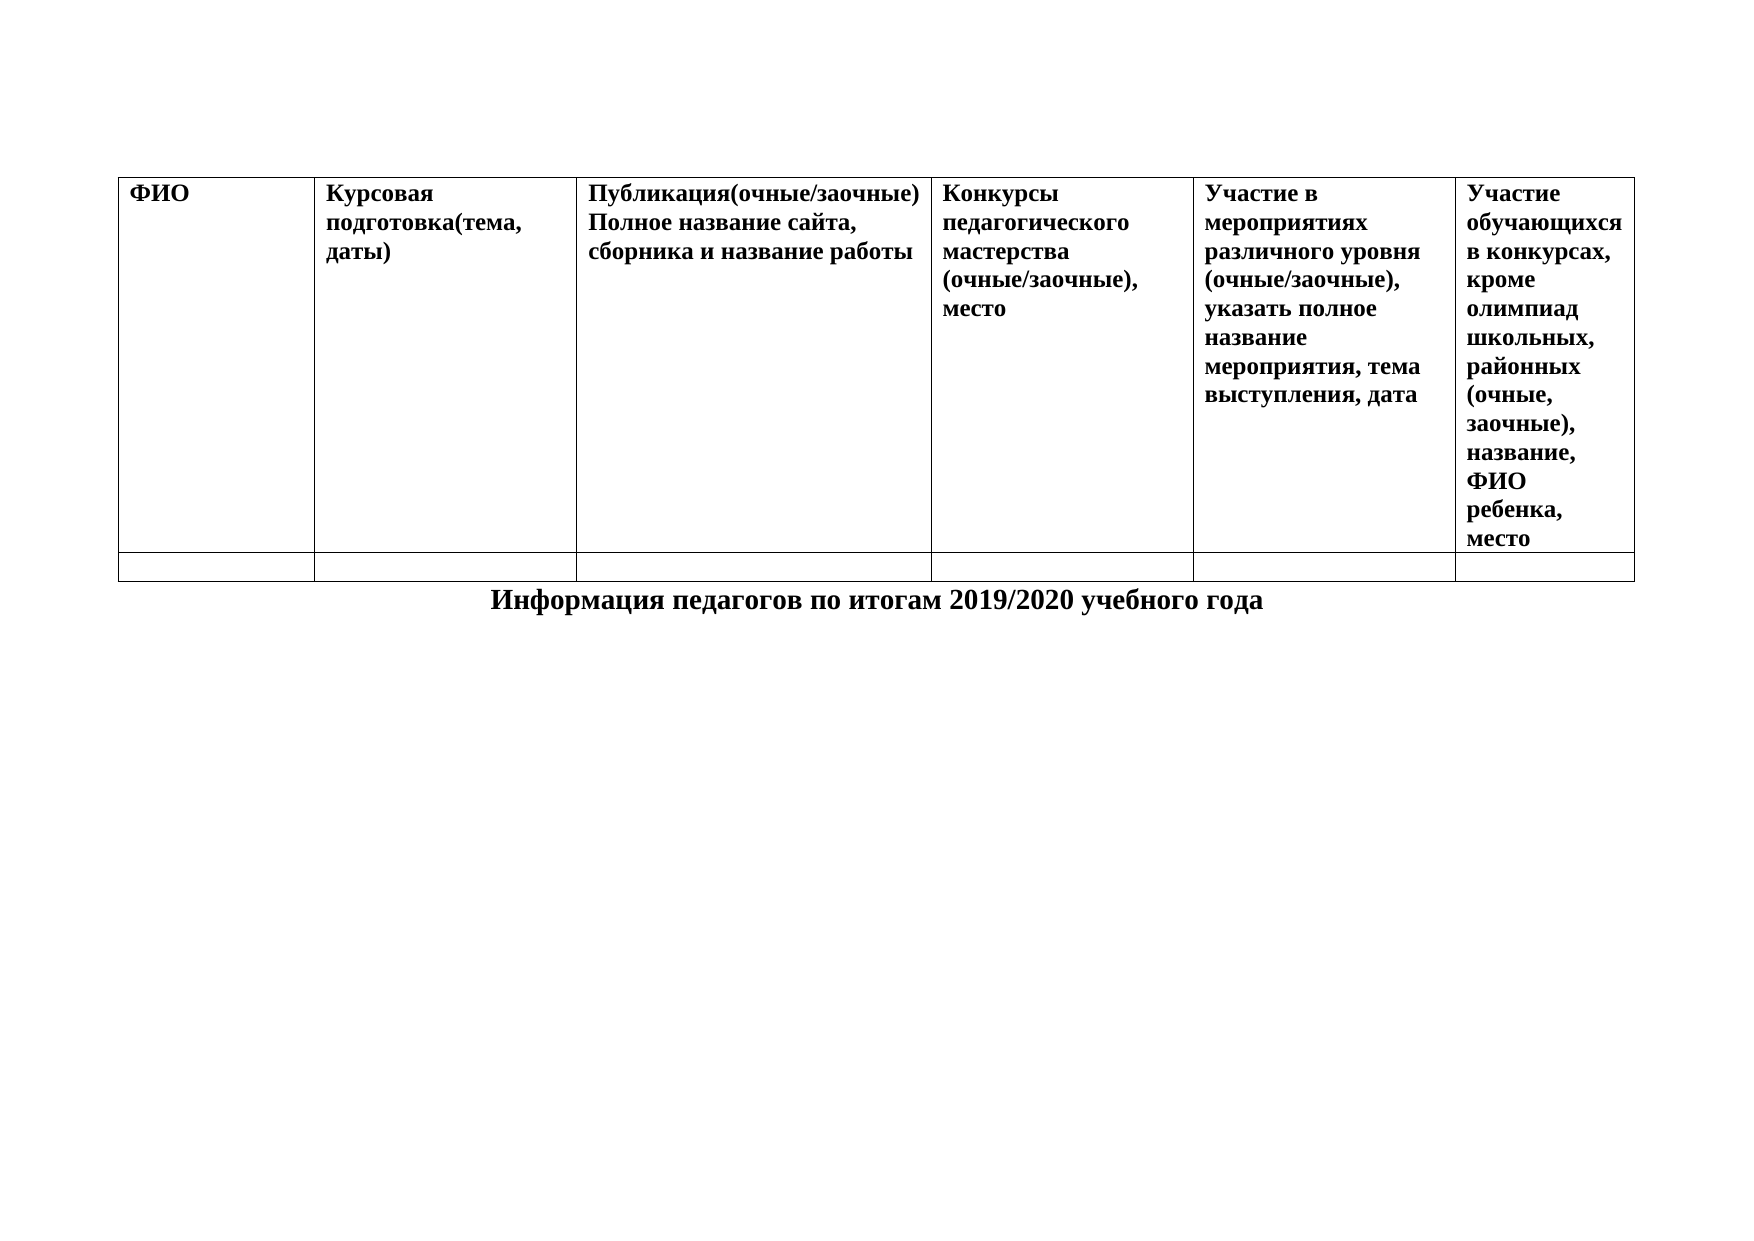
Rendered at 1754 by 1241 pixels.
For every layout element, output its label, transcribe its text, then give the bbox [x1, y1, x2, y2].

table_header Участие в мероприятиях различного уровня (очные/заочные), указать полное название мероприятия, тема выступления, дата [1194, 178, 1455, 552]
table_cell [119, 553, 314, 581]
table_cell [315, 553, 576, 581]
table_header Участие обучающихся в конкурсах, кроме олимпиад школьных, районных (очные, заочные), название, ФИО ребенка, место [1456, 178, 1634, 552]
table_cell [1456, 553, 1634, 581]
table_header ФИО [119, 178, 314, 552]
table_cell [577, 553, 931, 581]
table_cell [932, 553, 1193, 581]
table_cell [1194, 553, 1455, 581]
table_header Курсовая подготовка(тема, даты) [315, 178, 576, 552]
text Информация педагогов по итогам 2019/2020 учебного года [118, 582, 1636, 616]
table_header Публикация(очные/заочные) Полное название сайта, сборника и название работы [577, 178, 931, 552]
table_header Конкурсы педагогического мастерства (очные/заочные), место [932, 178, 1193, 552]
